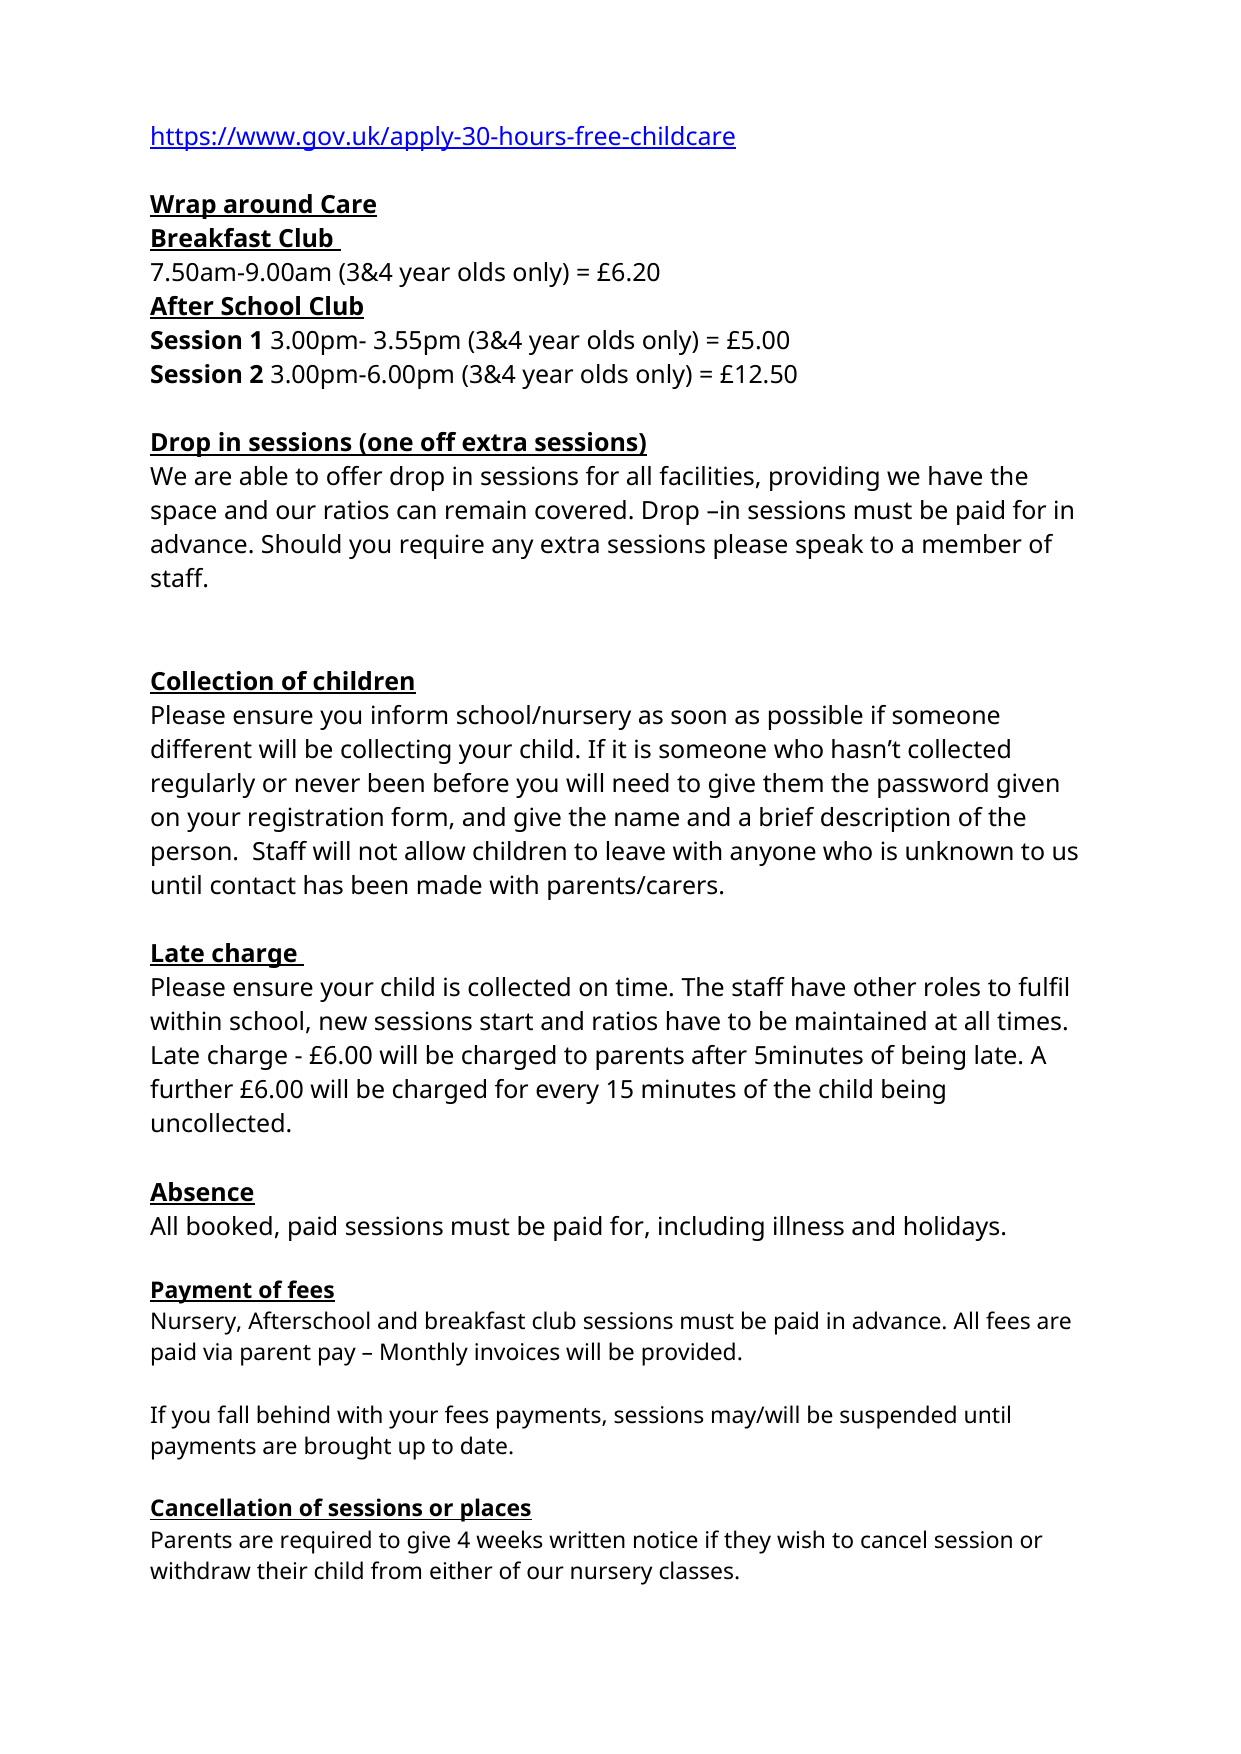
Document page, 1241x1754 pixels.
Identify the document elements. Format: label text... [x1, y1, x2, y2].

text Please ensure you inform school/nursery as soon as possible if someone different will be collecting your child. If it is someone who hasn’t collected regularly or never been before you will need to give them the password given on your registration form, and give the name and a brief description of the person. Staff will not allow children to leave with anyone who is unknown to us until contact has been made with parents/carers. [150, 697, 1090, 902]
text Wrap around Care [150, 186, 1090, 220]
text Parents are required to give 4 weeks written notice if they wish to cancel session or withdraw their child from either of our nursery classes. [150, 1523, 1090, 1586]
text Session 1 3.00pm- 3.55pm (3&4 year olds only) = £5.00 [150, 323, 1090, 357]
text Breakfast Club [150, 220, 1090, 254]
text Late charge - £6.00 will be charged to parents after 5minutes of being late. A further £6.00 will be charged for every 15 minutes of the child being uncollected. [150, 1038, 1090, 1140]
text We are able to offer drop in sessions for all facilities, providing we have the space and our ratios can remain covered. Drop –in sessions must be paid for in advance. Should you require any extra sessions please speak to a member of staff. [150, 459, 1090, 595]
text Absence [150, 1174, 1090, 1208]
text https://www.gov.uk/apply-30-hours-free-childcare [150, 118, 1090, 152]
text Cancellation of sessions or places [150, 1492, 1090, 1523]
text Drop in sessions (one off extra sessions) [150, 425, 1090, 459]
text Session 2 3.00pm-6.00pm (3&4 year olds only) = £12.50 [150, 357, 1090, 391]
text Late charge [150, 936, 1090, 970]
text Nursery, Afterschool and breakfast club sessions must be paid in advance. All fees are paid via parent pay – Monthly invoices will be provided. [150, 1305, 1090, 1367]
text Payment of fees [150, 1273, 1090, 1305]
text If you fall behind with your fees payments, sessions may/will be suspended until payments are brought up to date. [150, 1398, 1090, 1461]
text 7.50am-9.00am (3&4 year olds only) = £6.20 [150, 254, 1090, 288]
text Collection of children [150, 663, 1090, 697]
text After School Club [150, 288, 1090, 323]
text Please ensure your child is collected on time. The staff have other roles to fulfil within school, new sessions start and ratios have to be maintained at all times. [150, 970, 1090, 1038]
text All booked, paid sessions must be paid for, including illness and holidays. [150, 1208, 1090, 1242]
